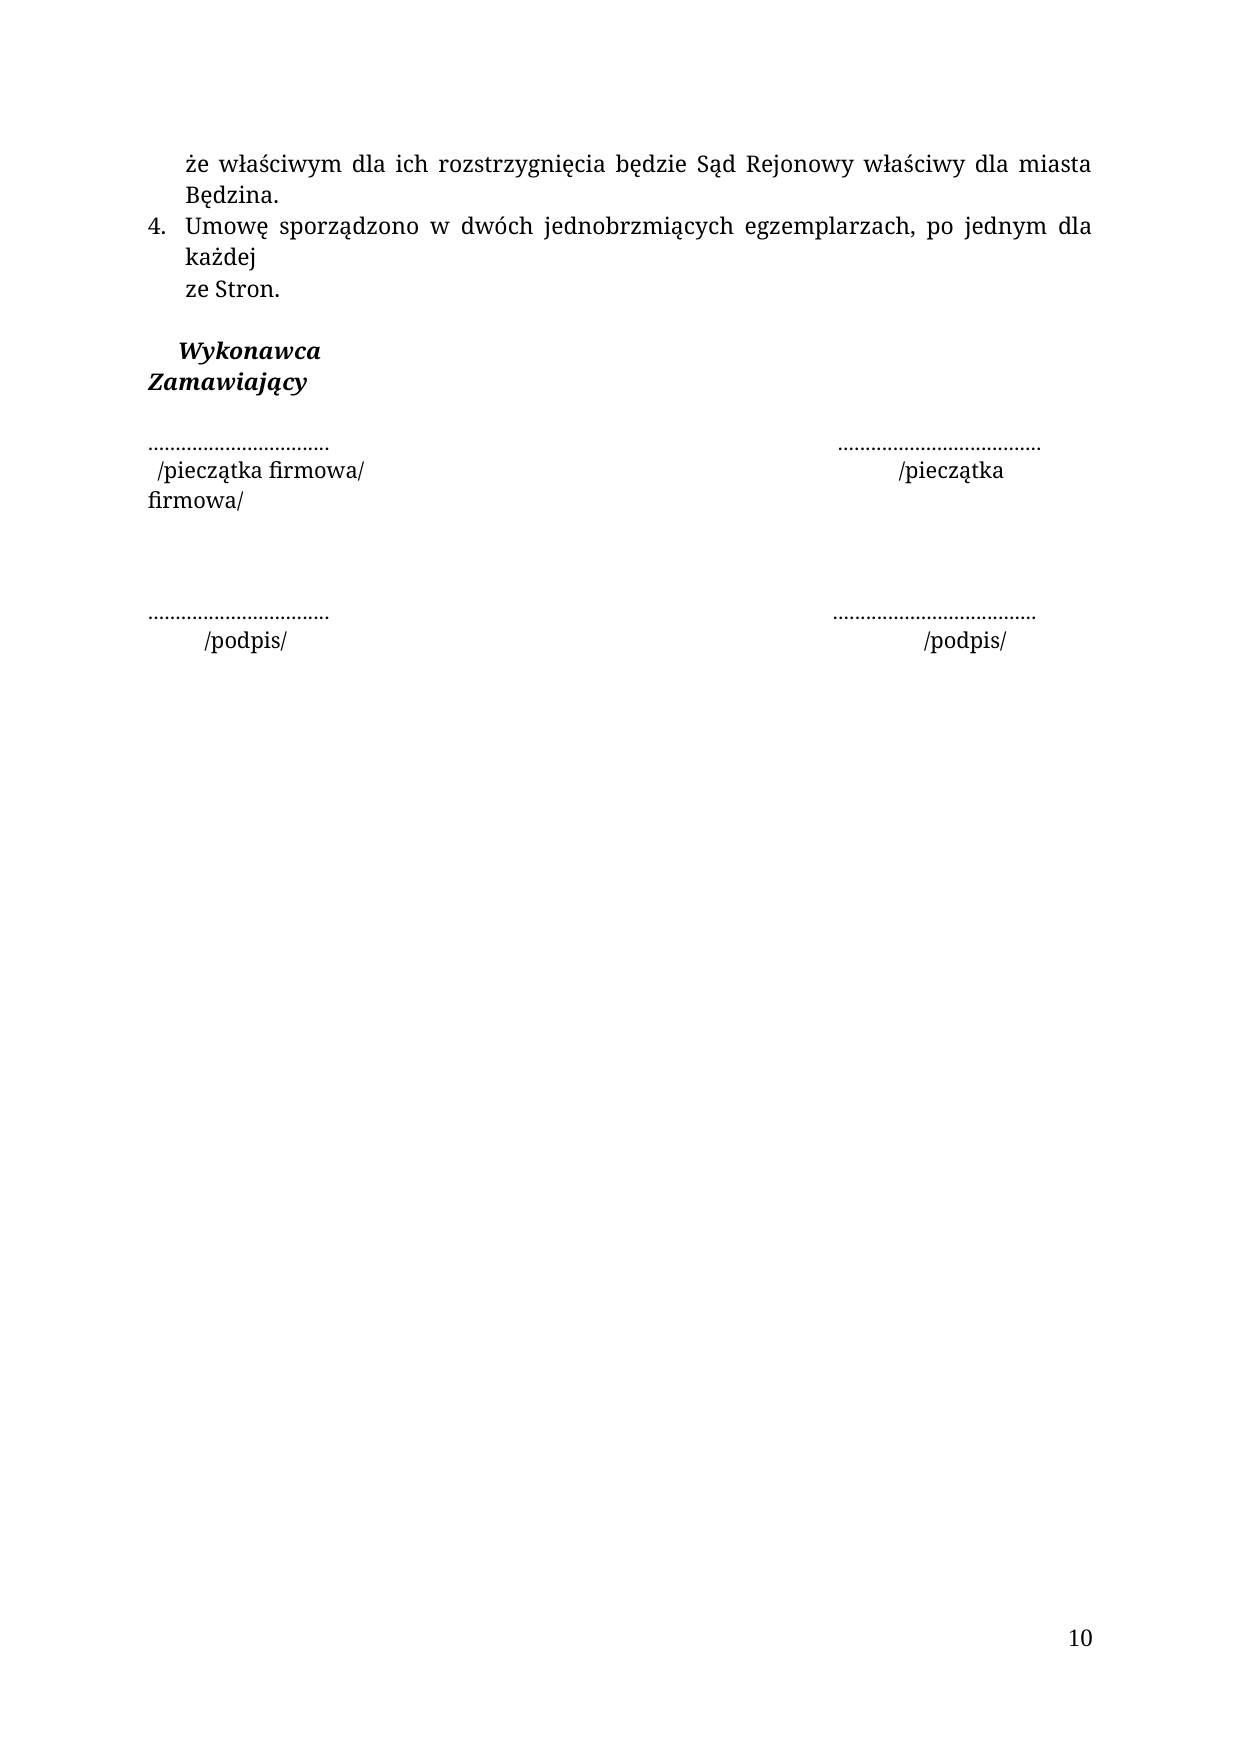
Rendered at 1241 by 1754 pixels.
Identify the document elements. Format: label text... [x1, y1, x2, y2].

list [148, 148, 1093, 210]
text /podpis/ /podpis/ [148, 625, 1093, 655]
text ................................. ..................................... [148, 598, 1093, 625]
text /pieczątka firmowa/ /pieczątka firmowa/ [148, 456, 1093, 515]
text ................................. ..................................... [148, 429, 1093, 456]
text Wykonawca Zamawiający [148, 335, 1093, 398]
list Umowę sporządzono w dwóch jednobrzmiących egzemplarzach, po jednym dla każdej ze Stron. [148, 210, 1093, 304]
